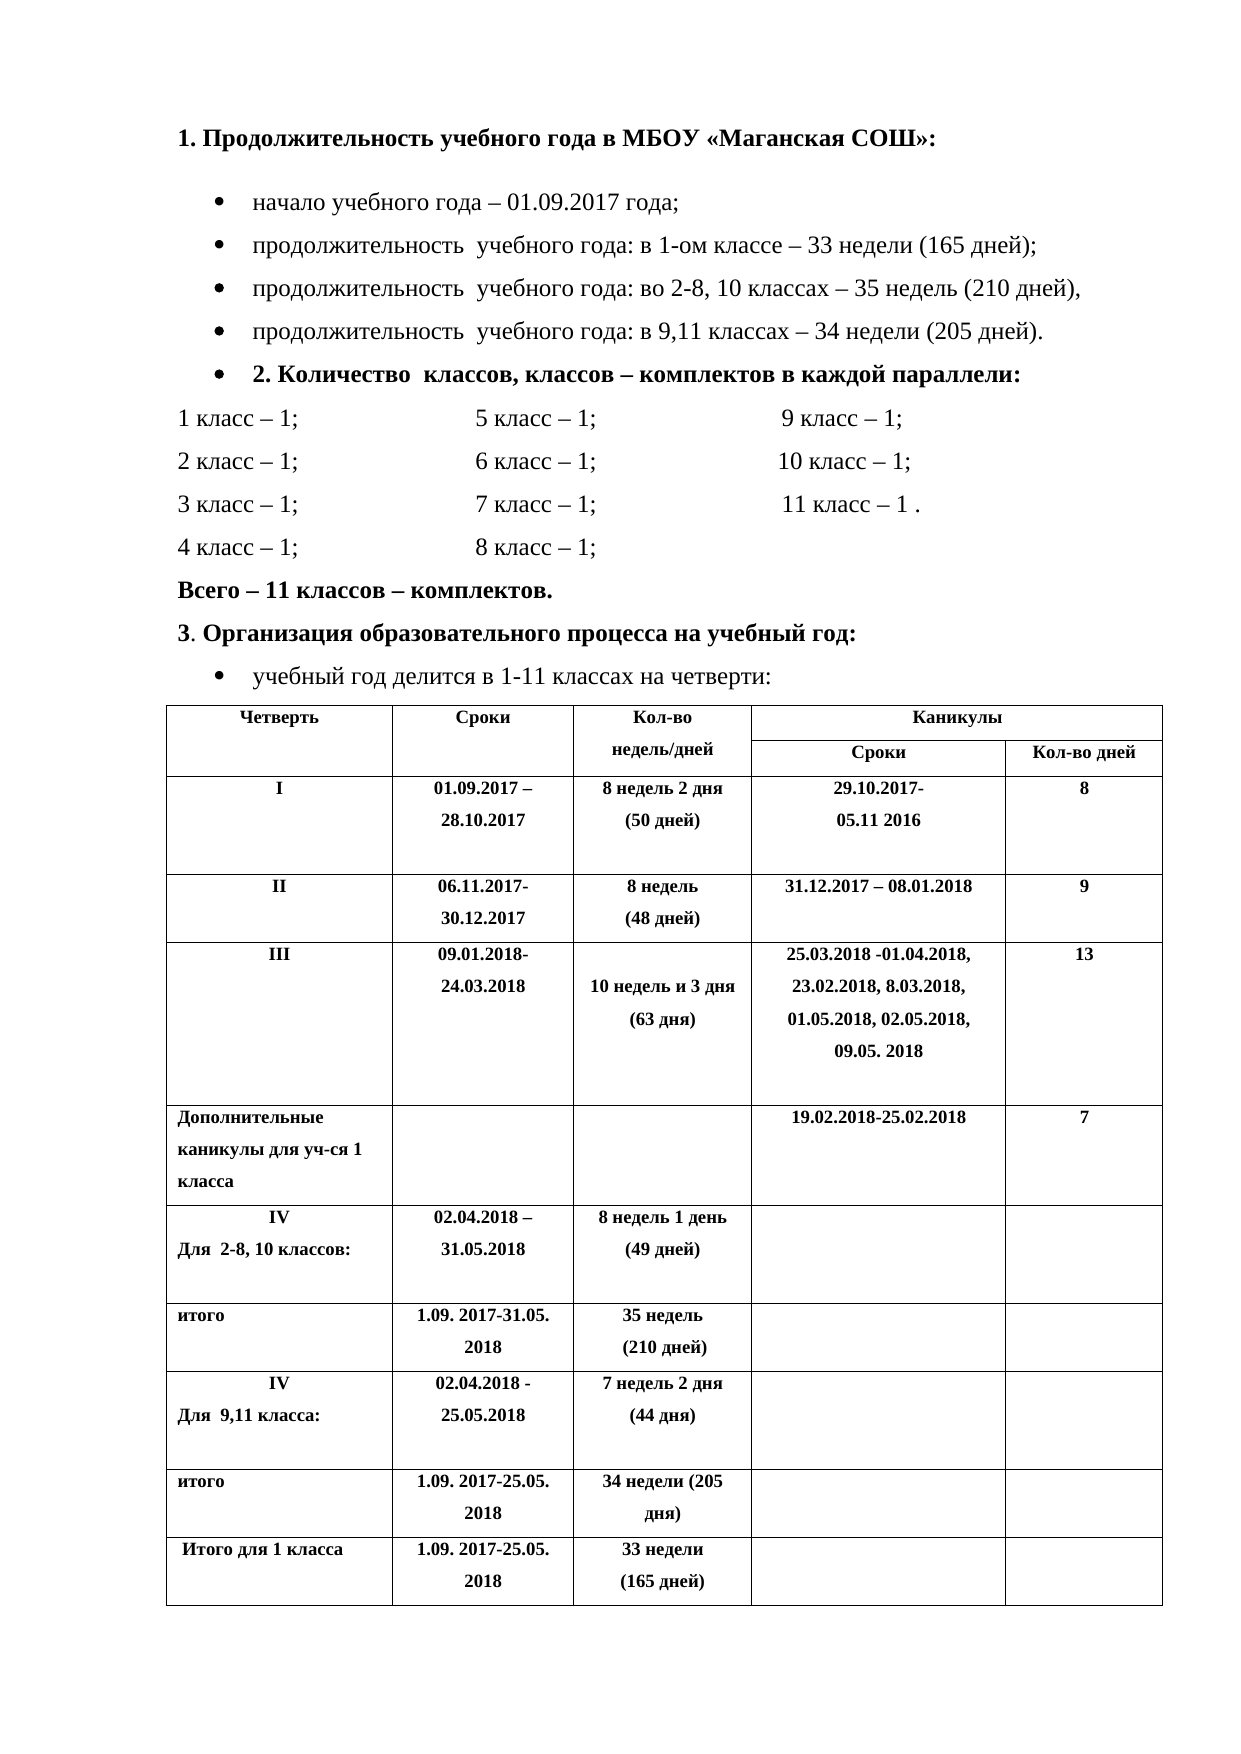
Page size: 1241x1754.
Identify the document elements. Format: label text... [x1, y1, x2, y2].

table_cell [752, 1304, 1005, 1371]
table_cell 19.02.2018-25.02.2018 [752, 1106, 1005, 1205]
table_cell II [167, 875, 392, 942]
table_cell [752, 1470, 1005, 1537]
table_cell [1006, 1206, 1162, 1303]
text 3 класс – 1; 7 класс – 1; 11 класс – 1 . [177, 489, 1152, 518]
table_cell 8 недель 2 дня (50 дней) [574, 777, 751, 874]
text 4 класс – 1; 8 класс – 1; [177, 532, 1152, 561]
table_header Сроки [393, 706, 573, 776]
table_header Четверть [167, 706, 392, 776]
table_cell 8 [1006, 777, 1162, 874]
table_cell III [167, 943, 392, 1104]
table_cell 8 недель 1 день (49 дней) [574, 1206, 751, 1303]
table_cell 1.09. 2017-25.05. 2018 [393, 1470, 573, 1537]
table_cell итого [167, 1304, 392, 1371]
table_cell 33 недели (165 дней) [574, 1538, 751, 1605]
table_cell 7 недель 2 дня (44 дня) [574, 1372, 751, 1469]
table_cell 9 [1006, 875, 1162, 942]
text 3. Организация образовательного процесса на учебный год: [177, 618, 1152, 647]
list учебный год делится в 1-11 классах на четверти: [215, 661, 1152, 690]
table_cell [1006, 1470, 1162, 1537]
table_cell [393, 1106, 573, 1205]
text 2 класс – 1; 6 класс – 1; 10 класс – 1; [177, 446, 1152, 474]
list начало учебного года – 01.09.2017 года; [215, 187, 1152, 216]
table_cell 02.04.2018 -25.05.2018 [393, 1372, 573, 1469]
table_cell [1006, 1538, 1162, 1605]
table_cell [1006, 1372, 1162, 1469]
table_cell 06.11.2017- 30.12.2017 [393, 875, 573, 942]
table_cell 34 недели (205 дня) [574, 1470, 751, 1537]
table_cell 35 недель (210 дней) [574, 1304, 751, 1371]
table_cell [752, 1538, 1005, 1605]
text 1. Продолжительность учебного года в МБОУ «Маганская СОШ»: [177, 123, 1152, 152]
list продолжительность учебного года: во 2-8, 10 классах – 35 недель (210 дней), [215, 273, 1152, 302]
table_cell 8 недель (48 дней) [574, 875, 751, 942]
table_cell 7 [1006, 1106, 1162, 1205]
table_cell [574, 1106, 751, 1205]
table_cell 02.04.2018 – 31.05.2018 [393, 1206, 573, 1303]
table_cell 10 недель и 3 дня (63 дня) [574, 943, 751, 1104]
table_cell [752, 1372, 1005, 1469]
table_cell 31.12.2017 – 08.01.2018 [752, 875, 1005, 942]
table_cell Итого для 1 класса [167, 1538, 392, 1605]
table_cell Дополнительные каникулы для уч-ся 1 класса [167, 1106, 392, 1205]
table_cell IV Для 2-8, 10 классов: [167, 1206, 392, 1303]
table_cell [1006, 1304, 1162, 1371]
table_cell 1.09. 2017-25.05. 2018 [393, 1538, 573, 1605]
list продолжительность учебного года: в 9,11 классах – 34 недели (205 дней). [215, 316, 1152, 345]
table_cell 01.09.2017 – 28.10.2017 [393, 777, 573, 874]
table_cell 29.10.2017- 05.11 2016 [752, 777, 1005, 874]
table_cell итого [167, 1470, 392, 1537]
table_cell 13 [1006, 943, 1162, 1104]
text Всего – 11 классов – комплектов. [177, 575, 1152, 604]
table_cell I [167, 777, 392, 874]
table_cell 25.03.2018 -01.04.2018, 23.02.2018, 8.03.2018, 01.05.2018, 02.05.2018, 09.05. 2018 [752, 943, 1005, 1104]
list 2. Количество классов, классов – комплектов в каждой параллели: [215, 359, 1152, 388]
table_cell 09.01.2018-24.03.2018 [393, 943, 573, 1104]
table_cell [752, 1206, 1005, 1303]
table_cell IV Для 9,11 класса: [167, 1372, 392, 1469]
table_cell Сроки [752, 741, 1005, 776]
table_cell 1.09. 2017-31.05. 2018 [393, 1304, 573, 1371]
table_header Кол-во недель/дней [574, 706, 751, 776]
list продолжительность учебного года: в 1-ом классе – 33 недели (165 дней); [215, 230, 1152, 259]
text 1 класс – 1; 5 класс – 1; 9 класс – 1; [177, 403, 1152, 431]
table_header Каникулы [752, 706, 1162, 740]
table_cell Кол-во дней [1006, 741, 1162, 776]
